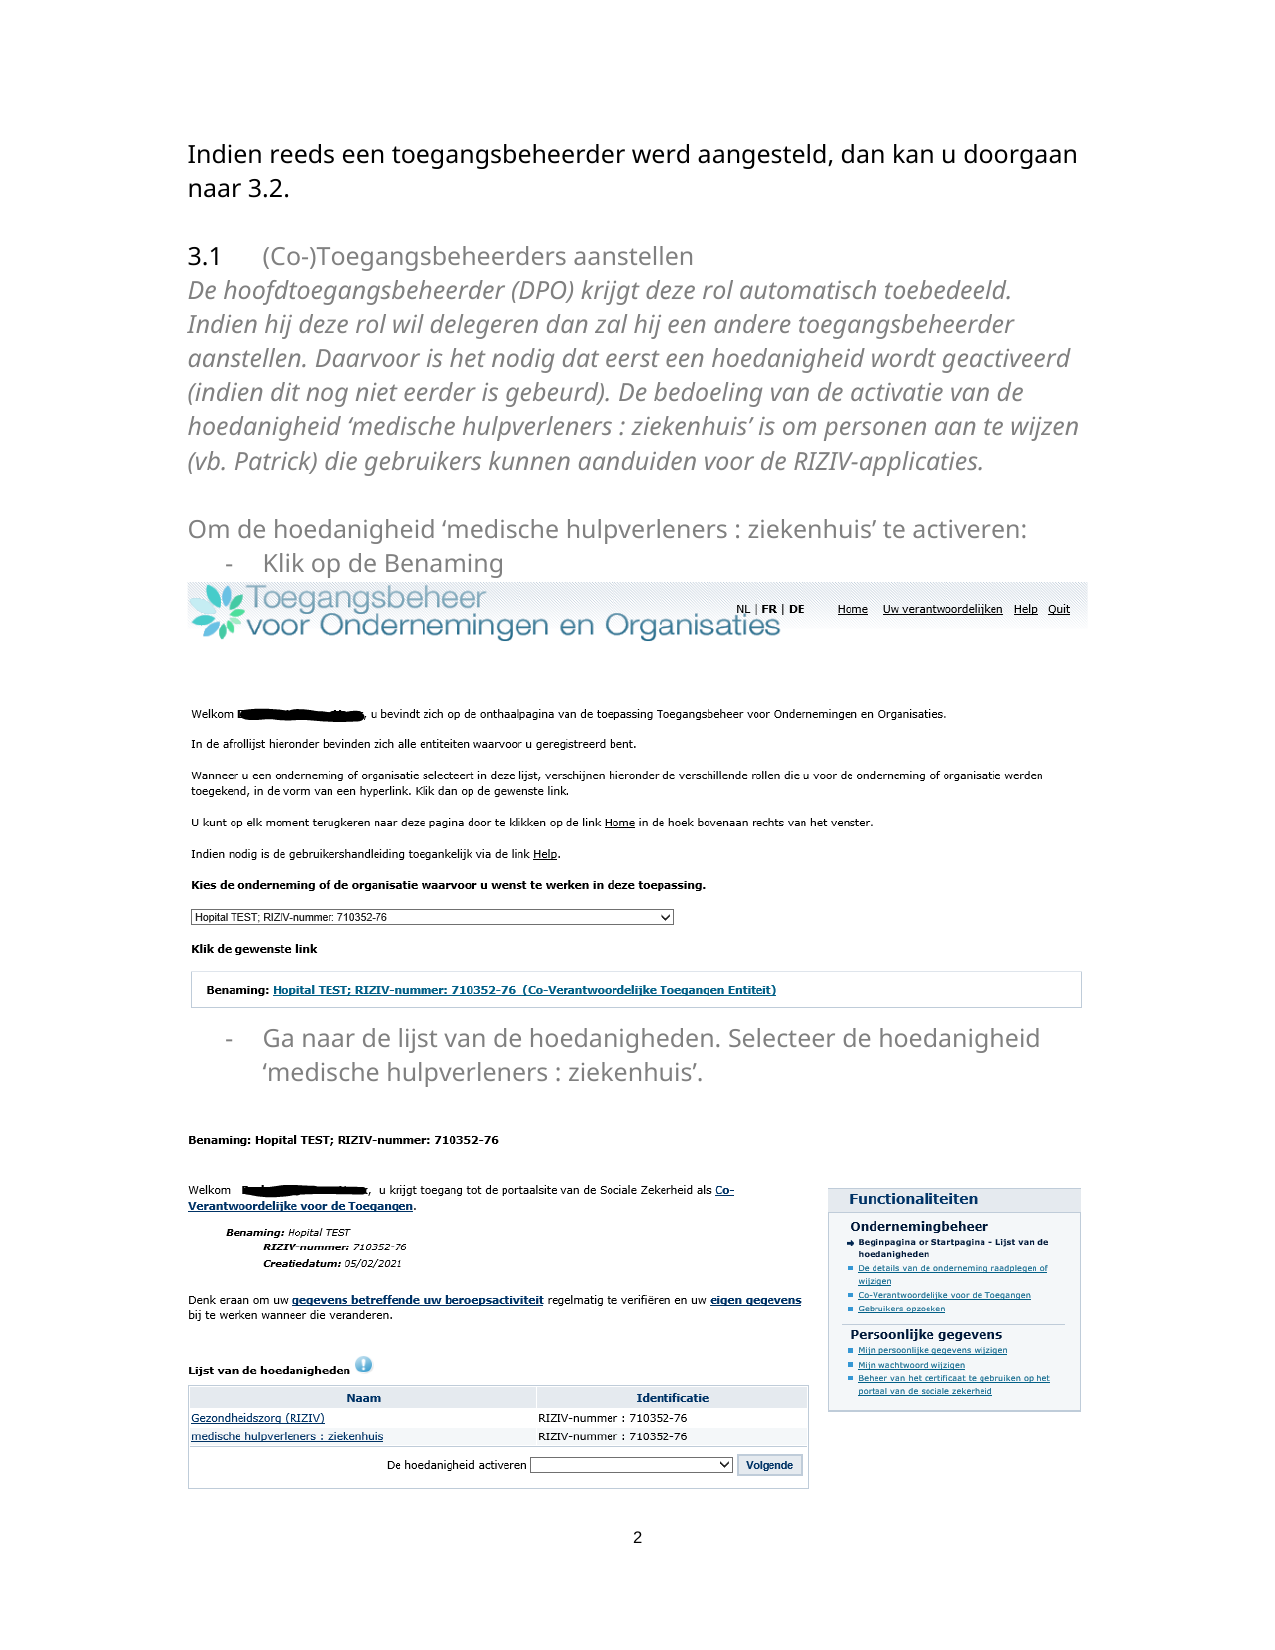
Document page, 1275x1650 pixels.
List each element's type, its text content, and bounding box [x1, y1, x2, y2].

picture [187, 579, 1088, 1021]
picture [187, 1122, 1088, 1497]
text De hoofdtoegangsbeheerder (DPO) krijgt deze rol automatisch toebedeeld. Indien hij deze rol wil delegeren dan zal hij een andere toegangsbeheerder aanstellen. Daarvoor is het nodig dat eerst een hoedanigheid wordt geactiveerd (indien dit nog niet eerder is gebeurd). De bedoeling van de activatie van de hoedanigheid ‘medische hulpverleners : ziekenhuis’ is om personen aan te wijzen (vb. Patrick) die gebruikers kunnen aanduiden voor de RIZIV-applicaties. [187, 273, 1087, 477]
list Om de hoedanigheid ‘medische hulpverleners : ziekenhuis’ te activeren: [187, 511, 1087, 545]
text Indien reeds een toegangsbeheerder werd aangesteld, dan kan u doorgaan naar 3.2. [187, 137, 1087, 205]
list Klik op de Benaming [225, 545, 1087, 579]
list Ga naar de lijst van de hoedanigheden. Selecteer de hoedanigheid ‘medische hulpverleners : ziekenhuis’. [225, 1021, 1087, 1089]
text 3.1 (Co-)Toegangsbeheerders aanstellen [187, 239, 1087, 273]
